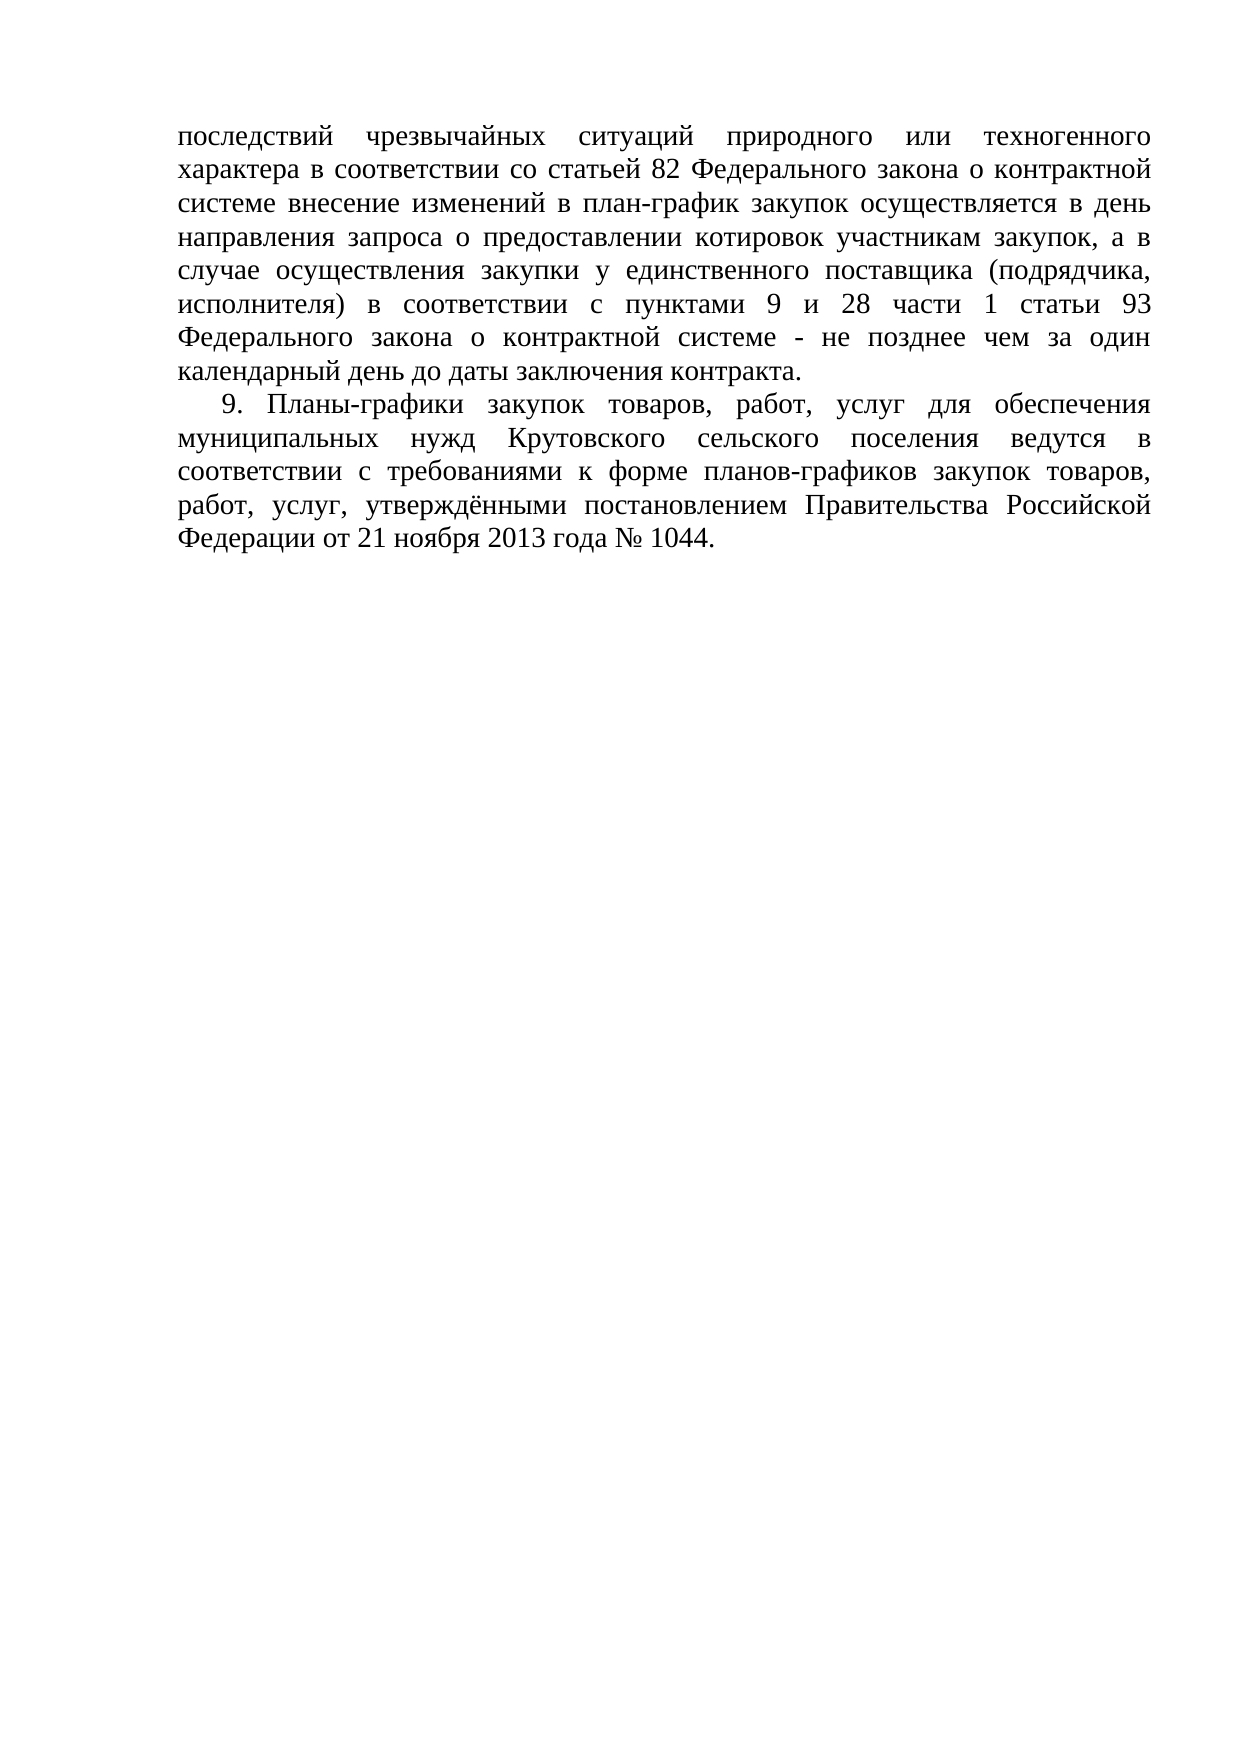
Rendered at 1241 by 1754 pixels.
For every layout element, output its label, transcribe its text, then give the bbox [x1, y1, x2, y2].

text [177, 118, 1152, 386]
text 9. Планы-графики закупок товаров, работ, услуг для обеспечения муниципальных нужд Крутовского сельского поселения ведутся в соответствии с требованиями к форме планов-графиков закупок товаров, работ, услуг, утверждёнными постановлением Правительства Российской Федерации от 21 ноября 2013 года № 1044. [177, 386, 1152, 554]
